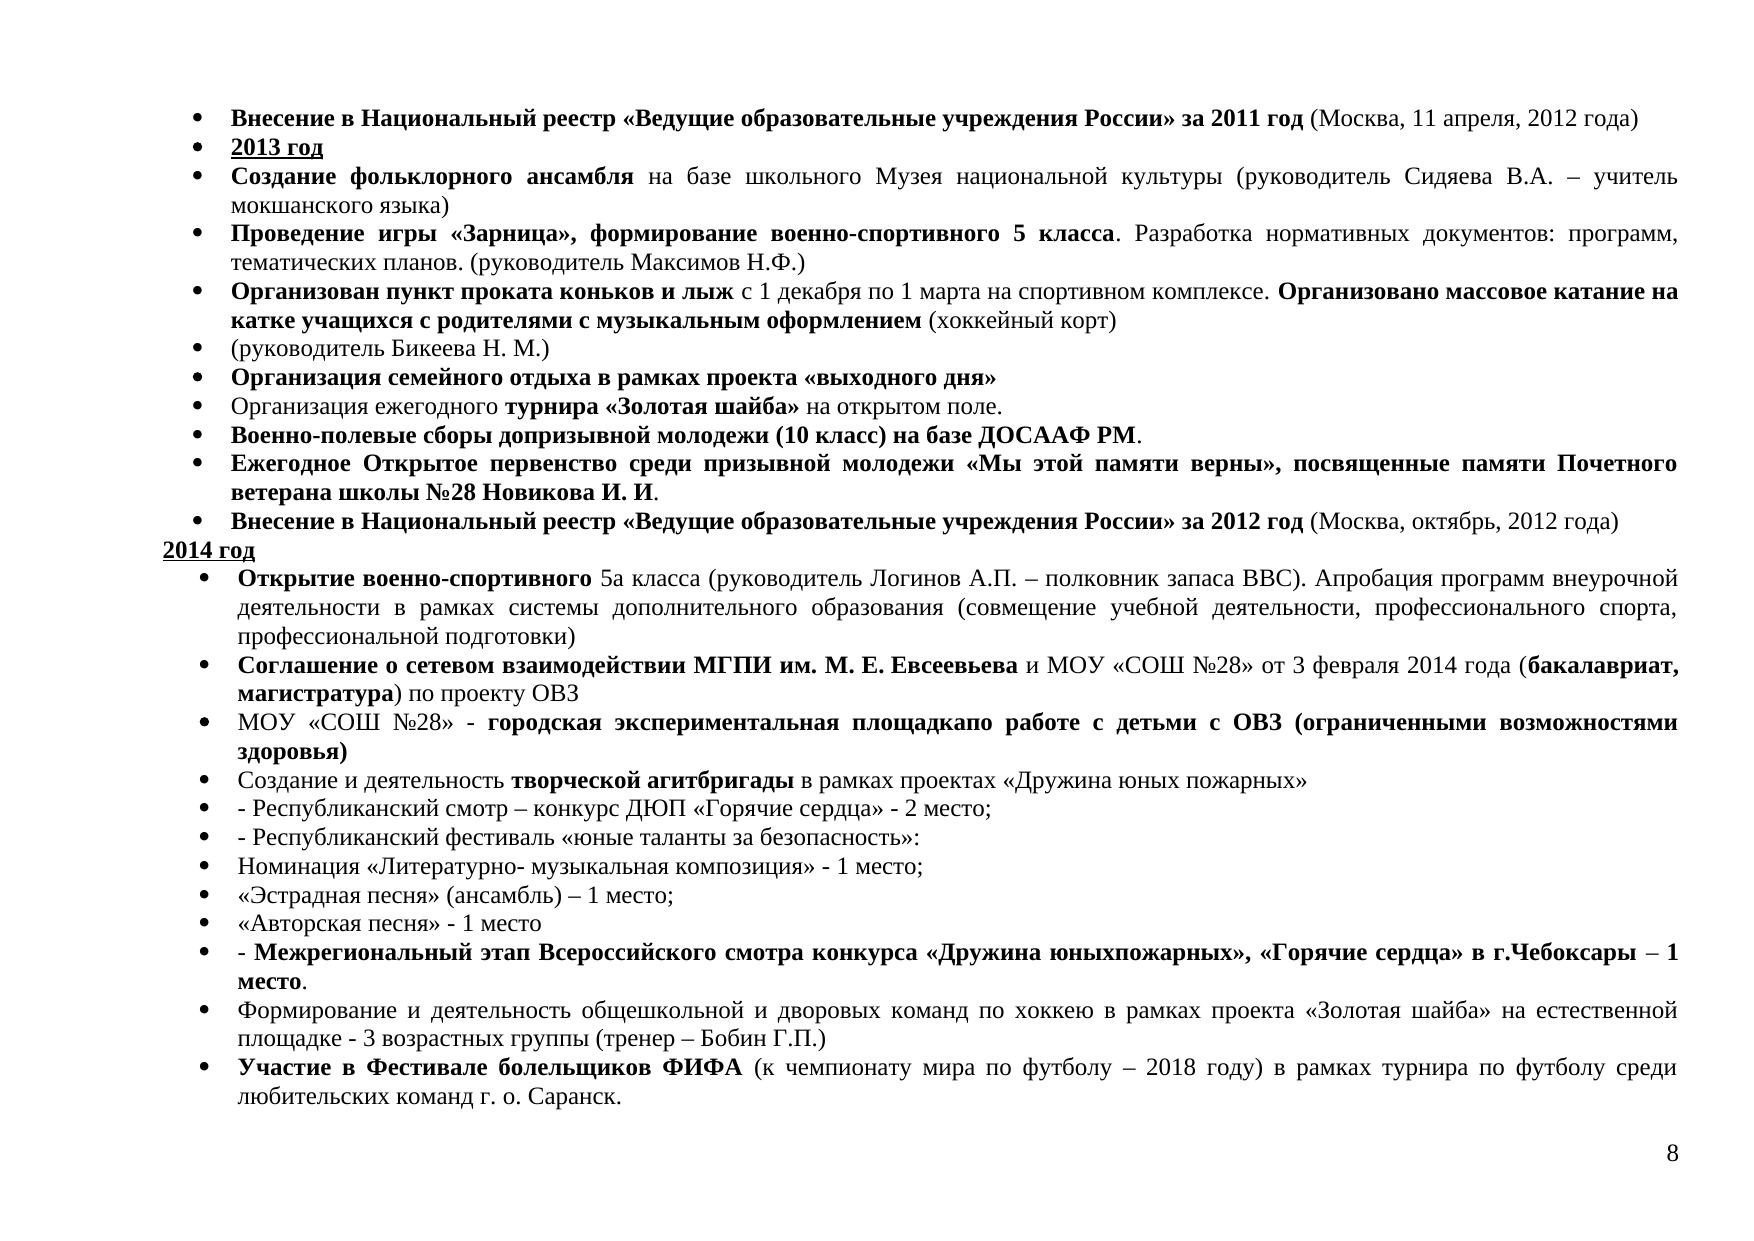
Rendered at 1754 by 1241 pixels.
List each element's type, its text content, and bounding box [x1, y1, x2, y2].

list Номинация «Литературно- музыкальная композиция» - 1 место; [200, 851, 1679, 880]
list - Республиканский фестиваль «юные таланты за безопасность»: [200, 822, 1679, 851]
list (руководитель Бикеева Н. М.) [193, 333, 1679, 362]
list Создание и деятельность творческой агитбригады в рамках проектах «Дружина юных пожарных» [200, 765, 1679, 793]
list - Межрегиональный этап Всероссийского смотра конкурса «Дружина юныхпожарных», «Горячие сердца» в г.Чебоксары – 1 место. [200, 937, 1679, 995]
text 2014 год [118, 535, 1679, 563]
list Внесение в Национальный реестр «Ведущие образовательные учреждения России» за 2012 год (Москва, октябрь, 2012 года) [193, 506, 1679, 535]
list Ежегодное Открытое первенство среди призывной молодежи «Мы этой памяти верны», посвященные памяти Почетного ветерана школы №28 Новикова И. И. [193, 448, 1679, 506]
list МОУ «СОШ №28» - городская экспериментальная площадкапо работе с детьми с ОВЗ (ограниченными возможностями здоровья) [200, 707, 1679, 765]
list Открытие военно-спортивного 5а класса (руководитель Логинов А.П. – полковник запаса ВВС). Апробация программ внеурочной деятельности в рамках системы дополнительного образования (совмещение учебной деятельности, профессионального спорта, профессиональной подготовки) [200, 563, 1679, 650]
list 2013 год [193, 132, 1679, 161]
list Соглашение о сетевом взаимодействии МГПИ им. М. Е. Евсеевьева и МОУ «СОШ №28» от 3 февраля 2014 года (бакалавриат, магистратура) по проекту ОВЗ [200, 650, 1679, 707]
list - Республиканский смотр – конкурс ДЮП «Горячие сердца» - 2 место; [200, 793, 1679, 822]
list Создание фольклорного ансамбля на базе школьного Музея национальной культуры (руководитель Сидяева В.А. – учитель мокшанского языка) [193, 161, 1679, 218]
list «Эстрадная песня» (ансамбль) – 1 место; [200, 880, 1679, 908]
list Военно-полевые сборы допризывной молодежи (10 класс) на базе ДОСААФ РМ. [193, 420, 1679, 448]
list Организация ежегодного турнира «Золотая шайба» на открытом поле. [193, 391, 1679, 420]
list «Авторская песня» - 1 место [200, 908, 1679, 937]
list Организован пункт проката коньков и лыж с 1 декабря по 1 марта на спортивном комплексе. Организовано массовое катание на катке учащихся с родителями с музыкальным оформлением (хоккейный корт) [193, 276, 1679, 333]
list Формирование и деятельность общешкольной и дворовых команд по хоккею в рамках проекта «Золотая шайба» на естественной площадке - 3 возрастных группы (тренер – Бобин Г.П.) [200, 995, 1679, 1052]
list Внесение в Национальный реестр «Ведущие образовательные учреждения России» за 2011 год (Москва, 11 апреля, 2012 года) [193, 103, 1679, 132]
list Участие в Фестивале болельщиков ФИФА (к чемпионату мира по футболу – 2018 году) в рамках турнира по футболу среди любительских команд г. о. Саранск. [200, 1052, 1679, 1110]
list Организация семейного отдыха в рамках проекта «выходного дня» [193, 362, 1679, 391]
list Проведение игры «Зарница», формирование военно-спортивного 5 класса. Разработка нормативных документов: программ, тематических планов. (руководитель Максимов Н.Ф.) [193, 218, 1679, 276]
